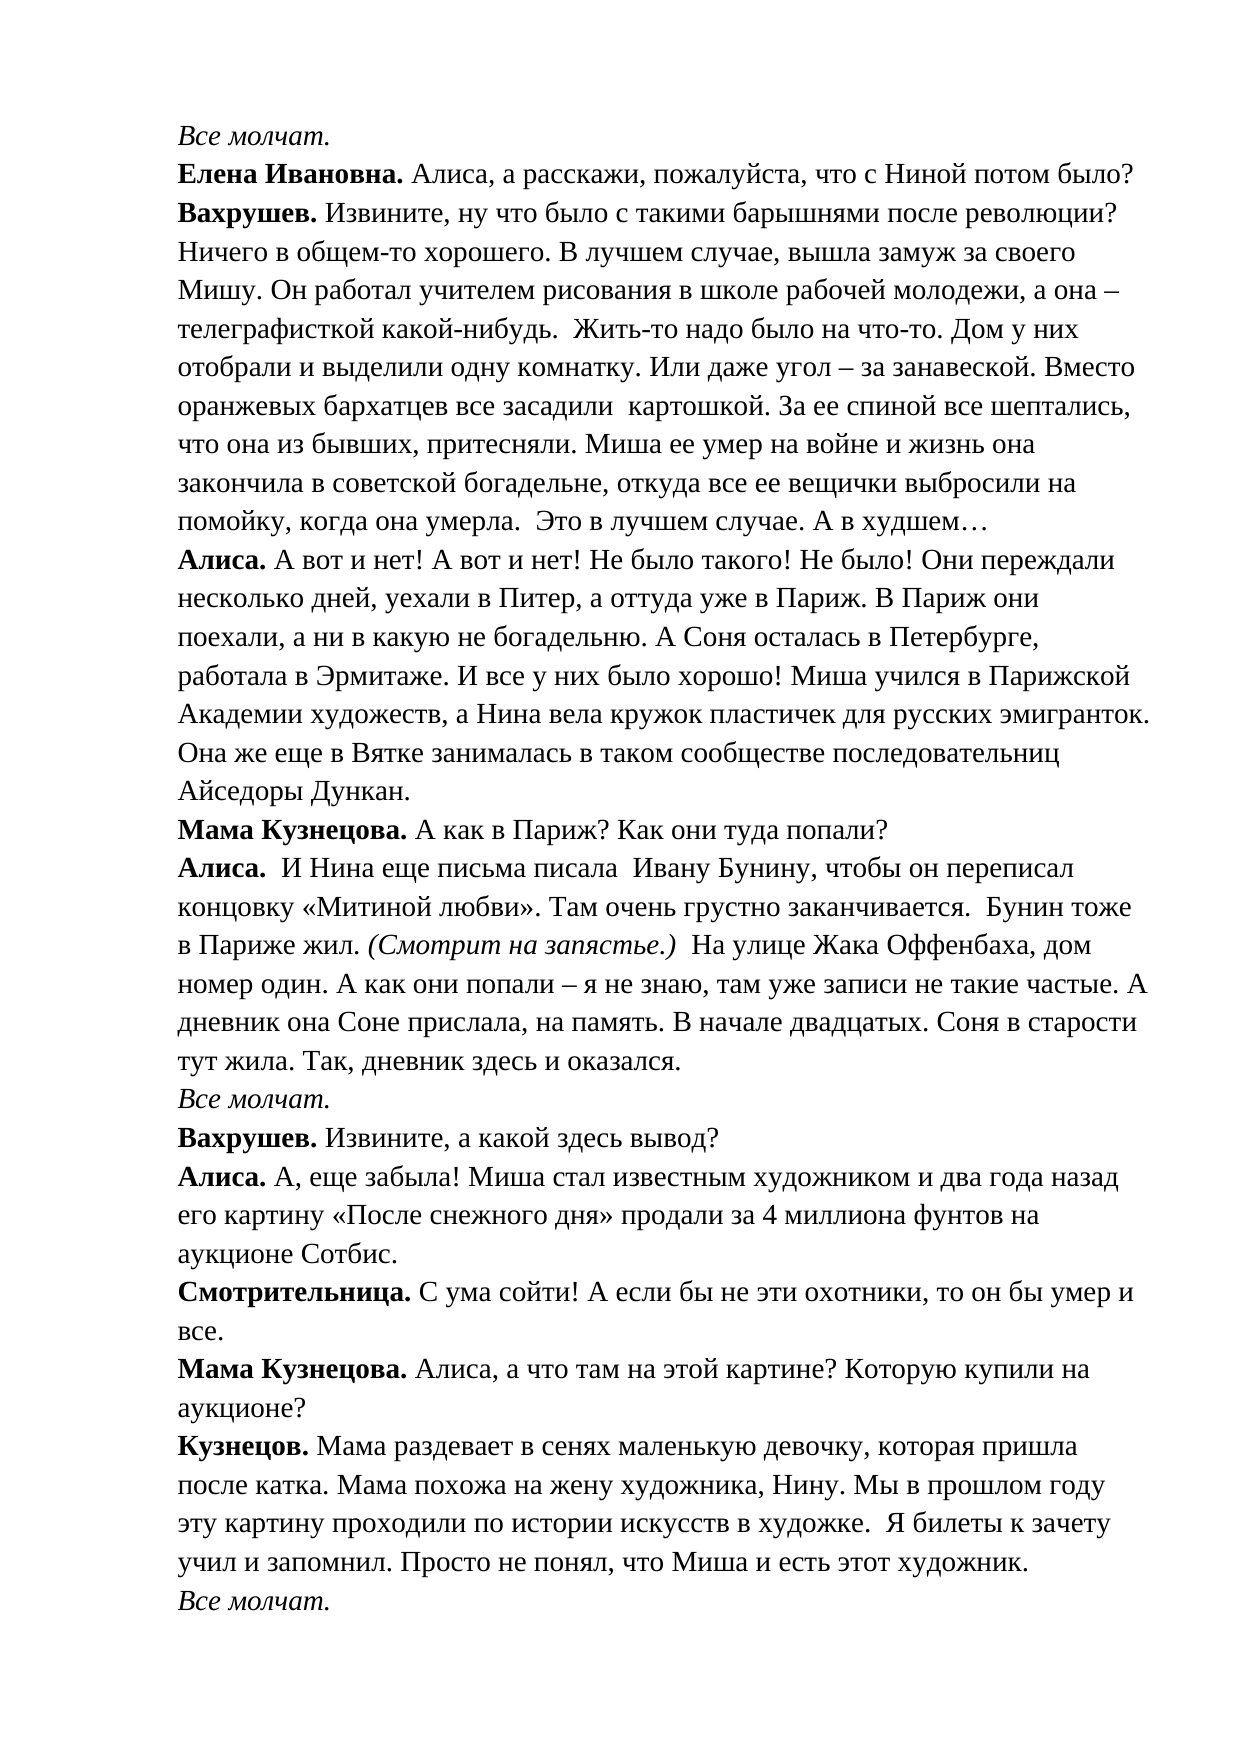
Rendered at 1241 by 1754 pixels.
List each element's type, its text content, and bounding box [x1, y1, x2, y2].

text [177, 812, 1152, 1616]
text Все молчат. Елена Ивановна. Алиса, а расскажи, пожалуйста, что с Ниной потом было? Вахрушев. Извините, ну что было с такими барышнями после революции? Ничего в общем-то хорошего. В лучшем случае, вышла замуж за своего Мишу. Он работал учителем рисования в школе рабочей молодежи, а она – телеграфисткой какой-нибудь. Жить-то надо было на что-то. Дом у них отобрали и выделили одну комнатку. Или даже угол – за занавеской. Вместо оранжевых бархатцев все засадили картошкой. За ее спиной все шептались, что она из бывших, притесняли. Миша ее умер на войне и жизнь она закончила в советской богадельне, откуда все ее вещички выбросили на помойку, когда она умерла. Это в лучшем случае. А в худшем… Алиса. А вот и нет! А вот и нет! Не было такого! Не было! Они переждали несколько дней, уехали в Питер, а оттуда уже в Париж. В Париж они поехали, а ни в какую не богадельню. А Соня осталась в Петербурге, работала в Эрмитаже. И все у них было хорошо! Миша учился в Парижской Академии художеств, а Нина вела кружок пластичек для русских эмигранток. Она же еще в Вятке занималась в таком сообществе последовательниц Айседоры Дункан. [177, 118, 1152, 807]
